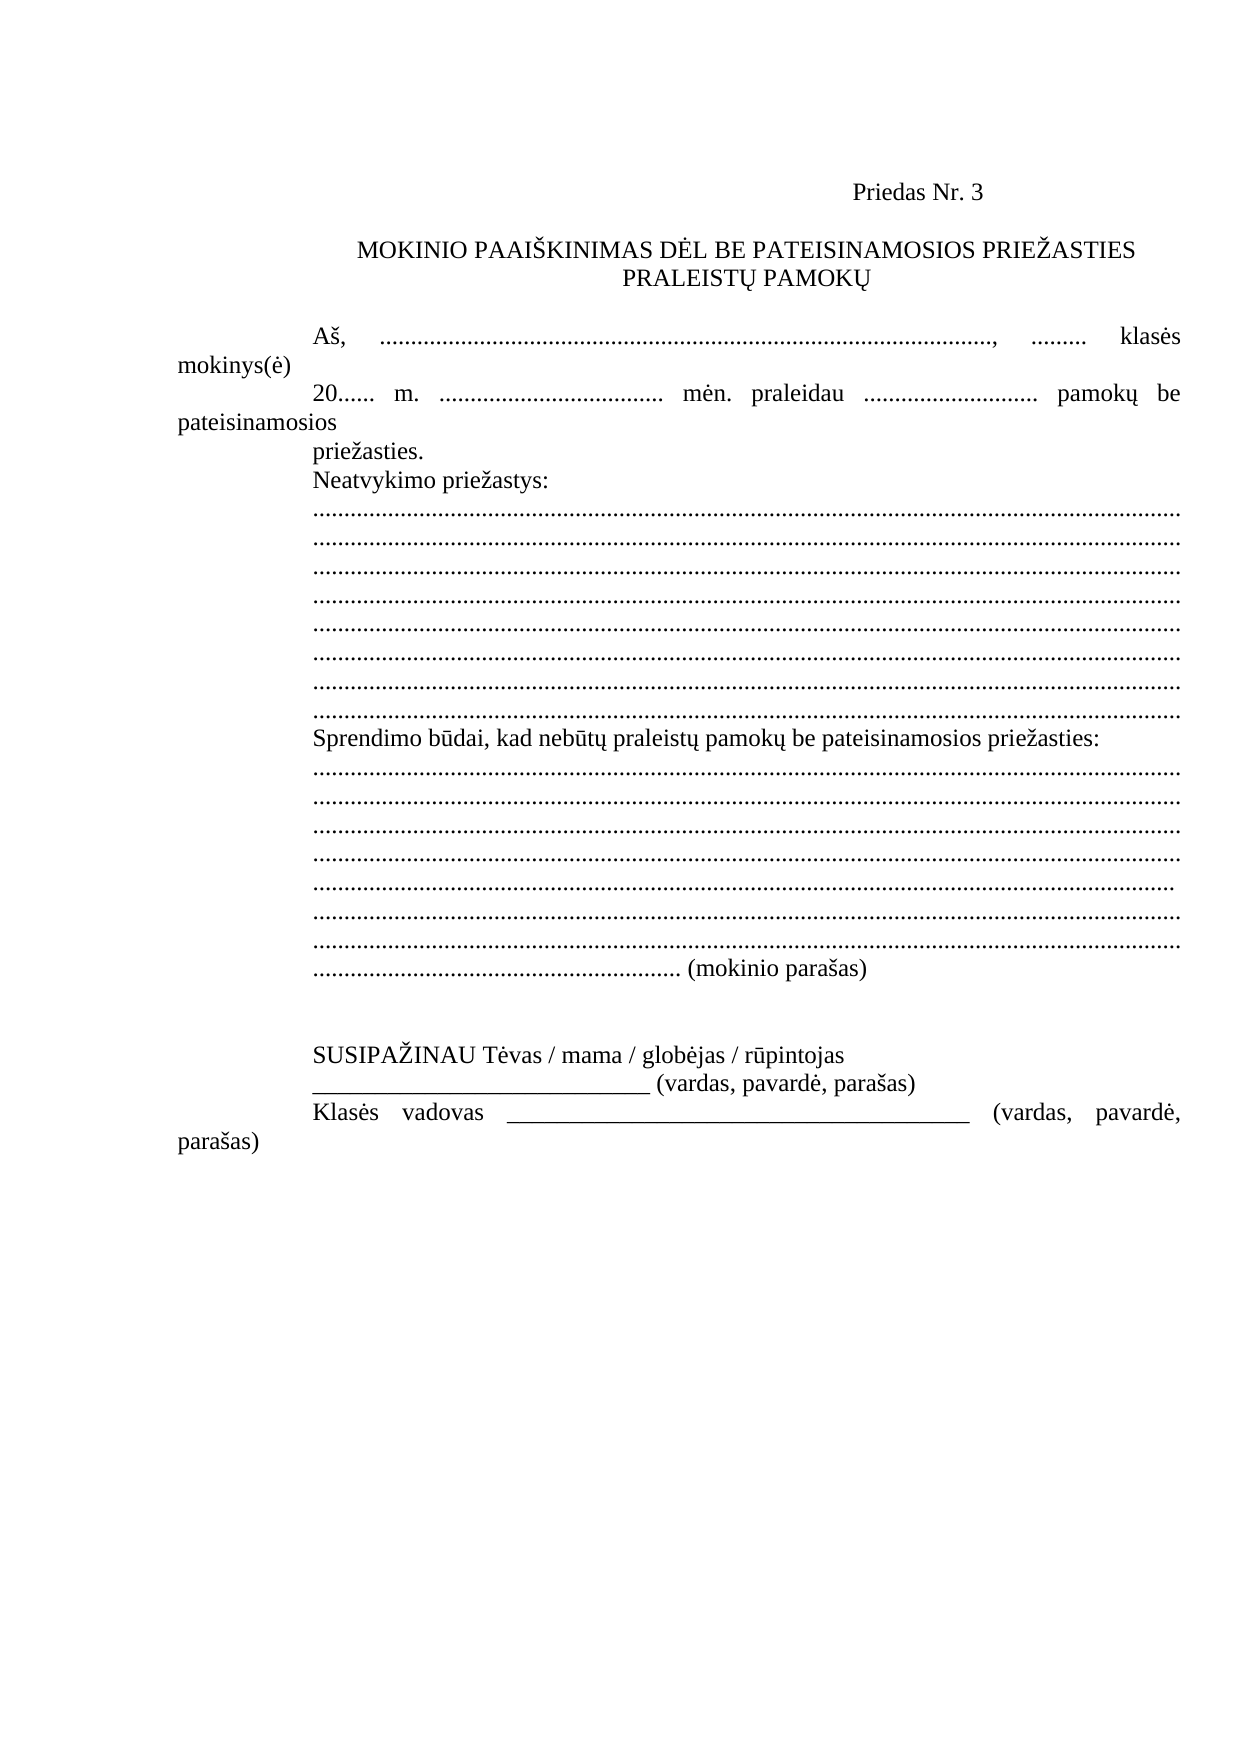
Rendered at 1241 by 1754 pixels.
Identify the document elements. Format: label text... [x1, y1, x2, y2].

text ........................................................................................................................................... [177, 838, 1181, 867]
text Sprendimo būdai, kad nebūtų praleistų pamokų be pateisinamosios priežasties: [177, 723, 1181, 752]
text Priedas Nr. 3 [717, 177, 1181, 206]
text ........................................................................................................................................... [177, 551, 1181, 580]
text ........................................................................................................................................... [177, 781, 1181, 810]
text ........................................................... (mokinio parašas) [177, 953, 1181, 982]
text Klasės vadovas _____________________________________ (vardas, pavardė, parašas) [177, 1097, 1181, 1155]
text ........................................................................................................................................... [177, 810, 1181, 838]
text ........................................................................................................................................... [177, 666, 1181, 695]
text .......................................................................................................................................... [177, 867, 1181, 896]
text ........................................................................................................................................... [177, 580, 1181, 608]
text ........................................................................................................................................... [177, 925, 1181, 953]
text MOKINIO PAAIŠKINIMAS DĖL BE PATEISINAMOSIOS PRIEŽASTIES [177, 235, 1181, 263]
text PRALEISTŲ PAMOKŲ [177, 263, 1181, 292]
text priežasties. [177, 436, 1181, 465]
text ........................................................................................................................................... [177, 896, 1181, 925]
text Aš, .................................................................................................., ......... klasės mokinys(ė) [177, 321, 1181, 378]
text 20...... m. .................................... mėn. praleidau ............................ pamokų be pateisinamosios [177, 378, 1181, 436]
text ___________________________ (vardas, pavardė, parašas) [177, 1068, 1181, 1097]
text ........................................................................................................................................... [177, 493, 1181, 522]
text ........................................................................................................................................... [177, 695, 1181, 723]
text ........................................................................................................................................... [177, 522, 1181, 551]
text ........................................................................................................................................... [177, 752, 1181, 781]
text SUSIPAŽINAU Tėvas / mama / globėjas / rūpintojas [177, 1040, 1181, 1068]
text ........................................................................................................................................... [177, 608, 1181, 637]
text Neatvykimo priežastys: [177, 465, 1181, 493]
text ........................................................................................................................................... [177, 637, 1181, 666]
